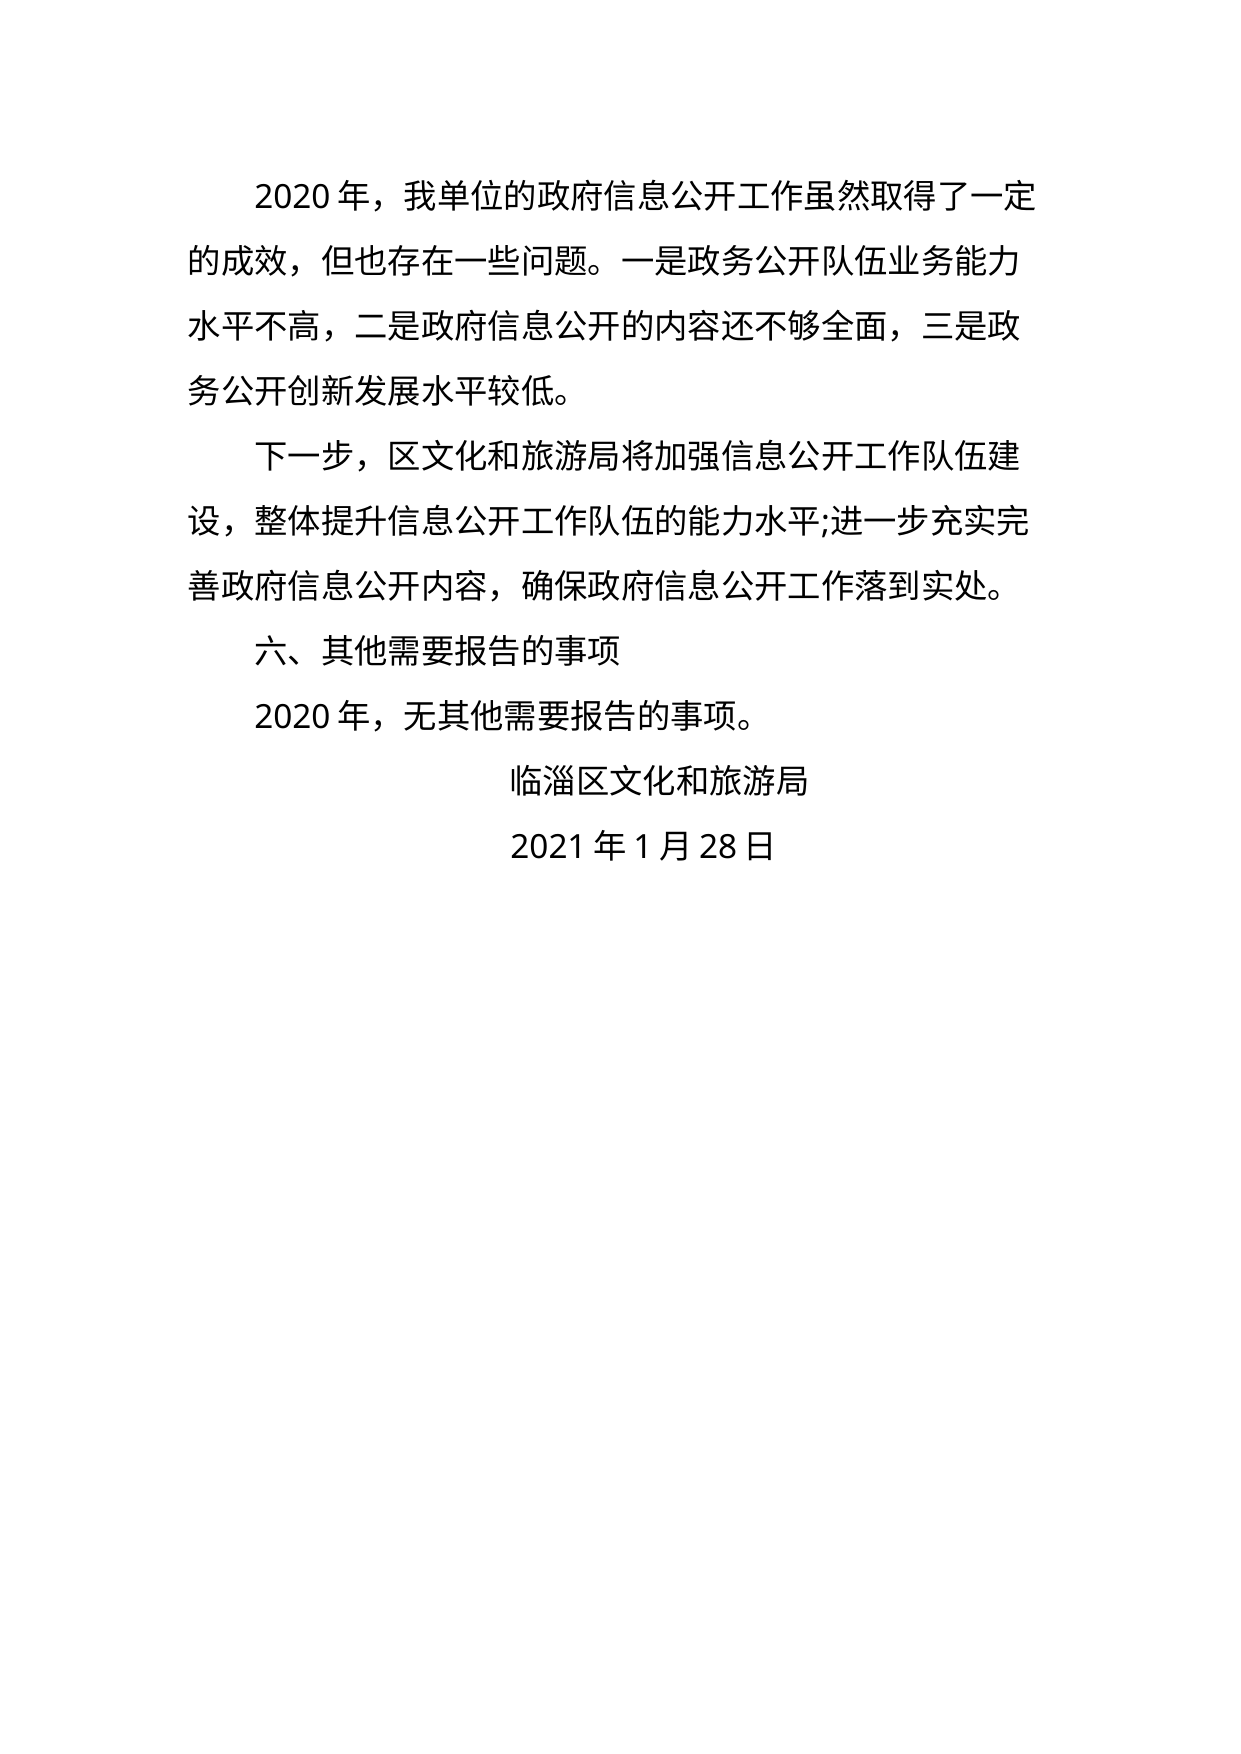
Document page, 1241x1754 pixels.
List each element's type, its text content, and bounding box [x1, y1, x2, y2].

text 六、其他需要报告的事项 [187, 617, 1053, 682]
text 2021年1月28日 [187, 812, 1053, 877]
text 2020年，无其他需要报告的事项。 [187, 682, 1053, 747]
text 下一步，区文化和旅游局将加强信息公开工作队伍建设，整体提升信息公开工作队伍的能力水平;进一步充实完善政府信息公开内容，确保政府信息公开工作落到实处。 [187, 422, 1053, 617]
text 临淄区文化和旅游局 [187, 747, 1053, 812]
text 2020年，我单位的政府信息公开工作虽然取得了一定的成效，但也存在一些问题。一是政务公开队伍业务能力水平不高，二是政府信息公开的内容还不够全面，三是政务公开创新发展水平较低。 [187, 162, 1053, 422]
